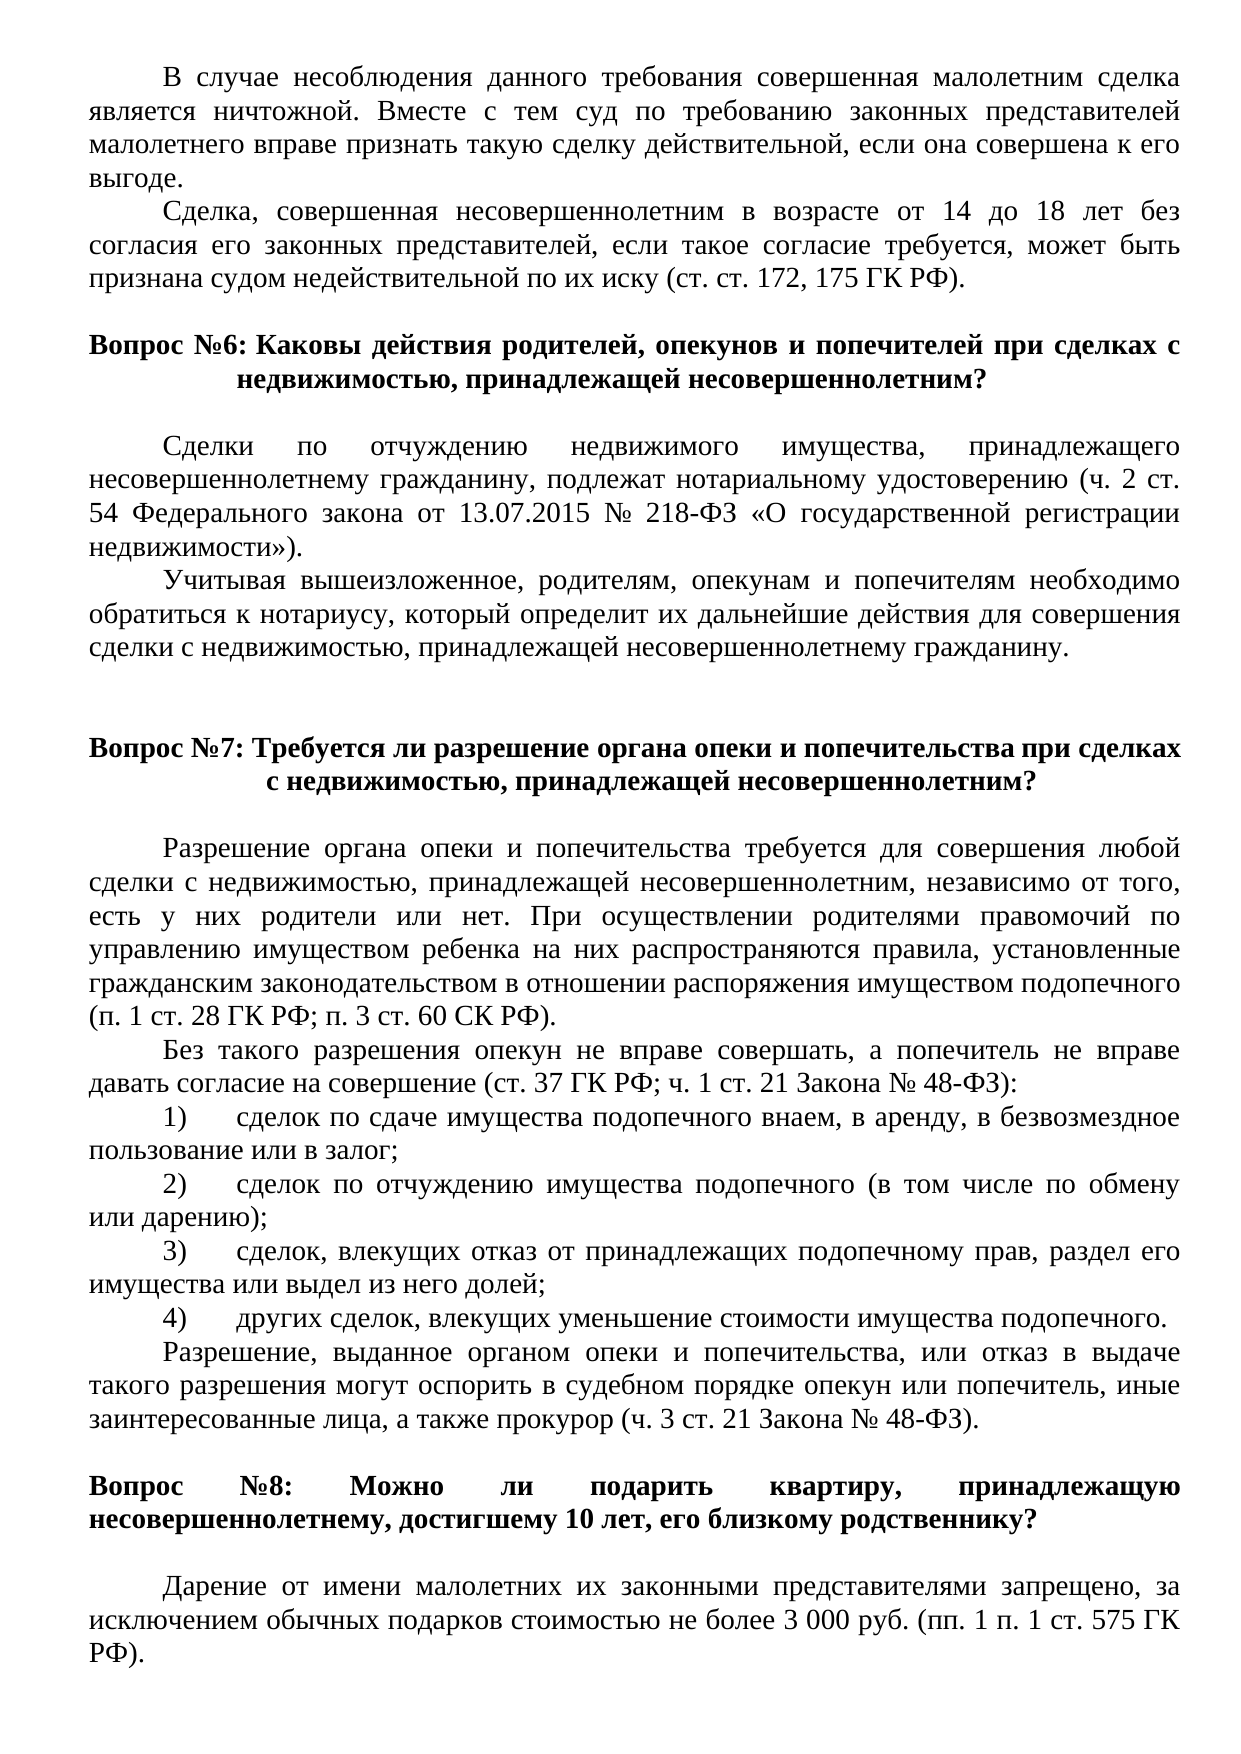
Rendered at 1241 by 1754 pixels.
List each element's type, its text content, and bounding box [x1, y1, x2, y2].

text Сделка, совершенная несовершеннолетним в возрасте от 14 до 18 лет без согласия его законных представителей, если такое согласие требуется, может быть признана судом недействительной по их иску (ст. ст. 172, 175 ГК РФ). [89, 193, 1181, 294]
text Без такого разрешения опекун не вправе совершать, а попечитель не вправе давать согласие на совершение (ст. 37 ГК РФ; ч. 1 ст. 21 Закона № 48-ФЗ): [89, 1032, 1181, 1099]
text 1) сделок по сдаче имущества подопечного внаем, в аренду, в безвозмездное пользование или в залог; [89, 1099, 1181, 1166]
text Дарение от имени малолетних их законными представителями запрещено, за исключением обычных подарков стоимостью не более 3 000 руб. (пп. 1 п. 1 ст. 575 ГК РФ). [89, 1568, 1181, 1669]
text Вопрос №7: Требуется ли разрешение органа опеки и попечительства при сделках с недвижимостью, принадлежащей несовершеннолетним? [89, 730, 1181, 797]
text Вопрос №8: Можно ли подарить квартиру, принадлежащую несовершеннолетнему, достигшему 10 лет, его близкому родственнику? [89, 1468, 1181, 1535]
text 2) сделок по отчуждению имущества подопечного (в том числе по обмену или дарению); [89, 1166, 1181, 1233]
text Вопрос №6: Каковы действия родителей, опекунов и попечителей при сделках с недвижимостью, принадлежащей несовершеннолетним? [89, 327, 1181, 394]
text Разрешение, выданное органом опеки и попечительства, или отказ в выдаче такого разрешения могут оспорить в судебном порядке опекун или попечитель, иные заинтересованные лица, а также прокурор (ч. 3 ст. 21 Закона № 48-ФЗ). [89, 1334, 1181, 1434]
text 3) сделок, влекущих отказ от принадлежащих подопечному прав, раздел его имущества или выдел из него долей; [89, 1233, 1181, 1300]
text Разрешение органа опеки и попечительства требуется для совершения любой сделки с недвижимостью, принадлежащей несовершеннолетним, независимо от того, есть у них родители или нет. При осуществлении родителями правомочий по управлению имуществом ребенка на них распространяются правила, установленные гражданским законодательством в отношении распоряжения имуществом подопечного (п. 1 ст. 28 ГК РФ; п. 3 ст. 60 СК РФ). [89, 831, 1181, 1032]
text Учитывая вышеизложенное, родителям, опекунам и попечителям необходимо обратиться к нотариусу, который определит их дальнейшие действия для совершения сделки с недвижимостью, принадлежащей несовершеннолетнему гражданину. [89, 562, 1181, 663]
text Сделки по отчуждению недвижимого имущества, принадлежащего несовершеннолетнему гражданину, подлежат нотариальному удостоверению (ч. 2 ст. 54 Федерального закона от 13.07.2015 № 218-ФЗ «О государственной регистрации недвижимости»). [89, 428, 1181, 562]
text В случае несоблюдения данного требования совершенная малолетним сделка является ничтожной. Вместе с тем суд по требованию законных представителей малолетнего вправе признать такую сделку действительной, если она совершена к его выгоде. [89, 59, 1181, 193]
text 4) других сделок, влекущих уменьшение стоимости имущества подопечного. [89, 1300, 1181, 1334]
